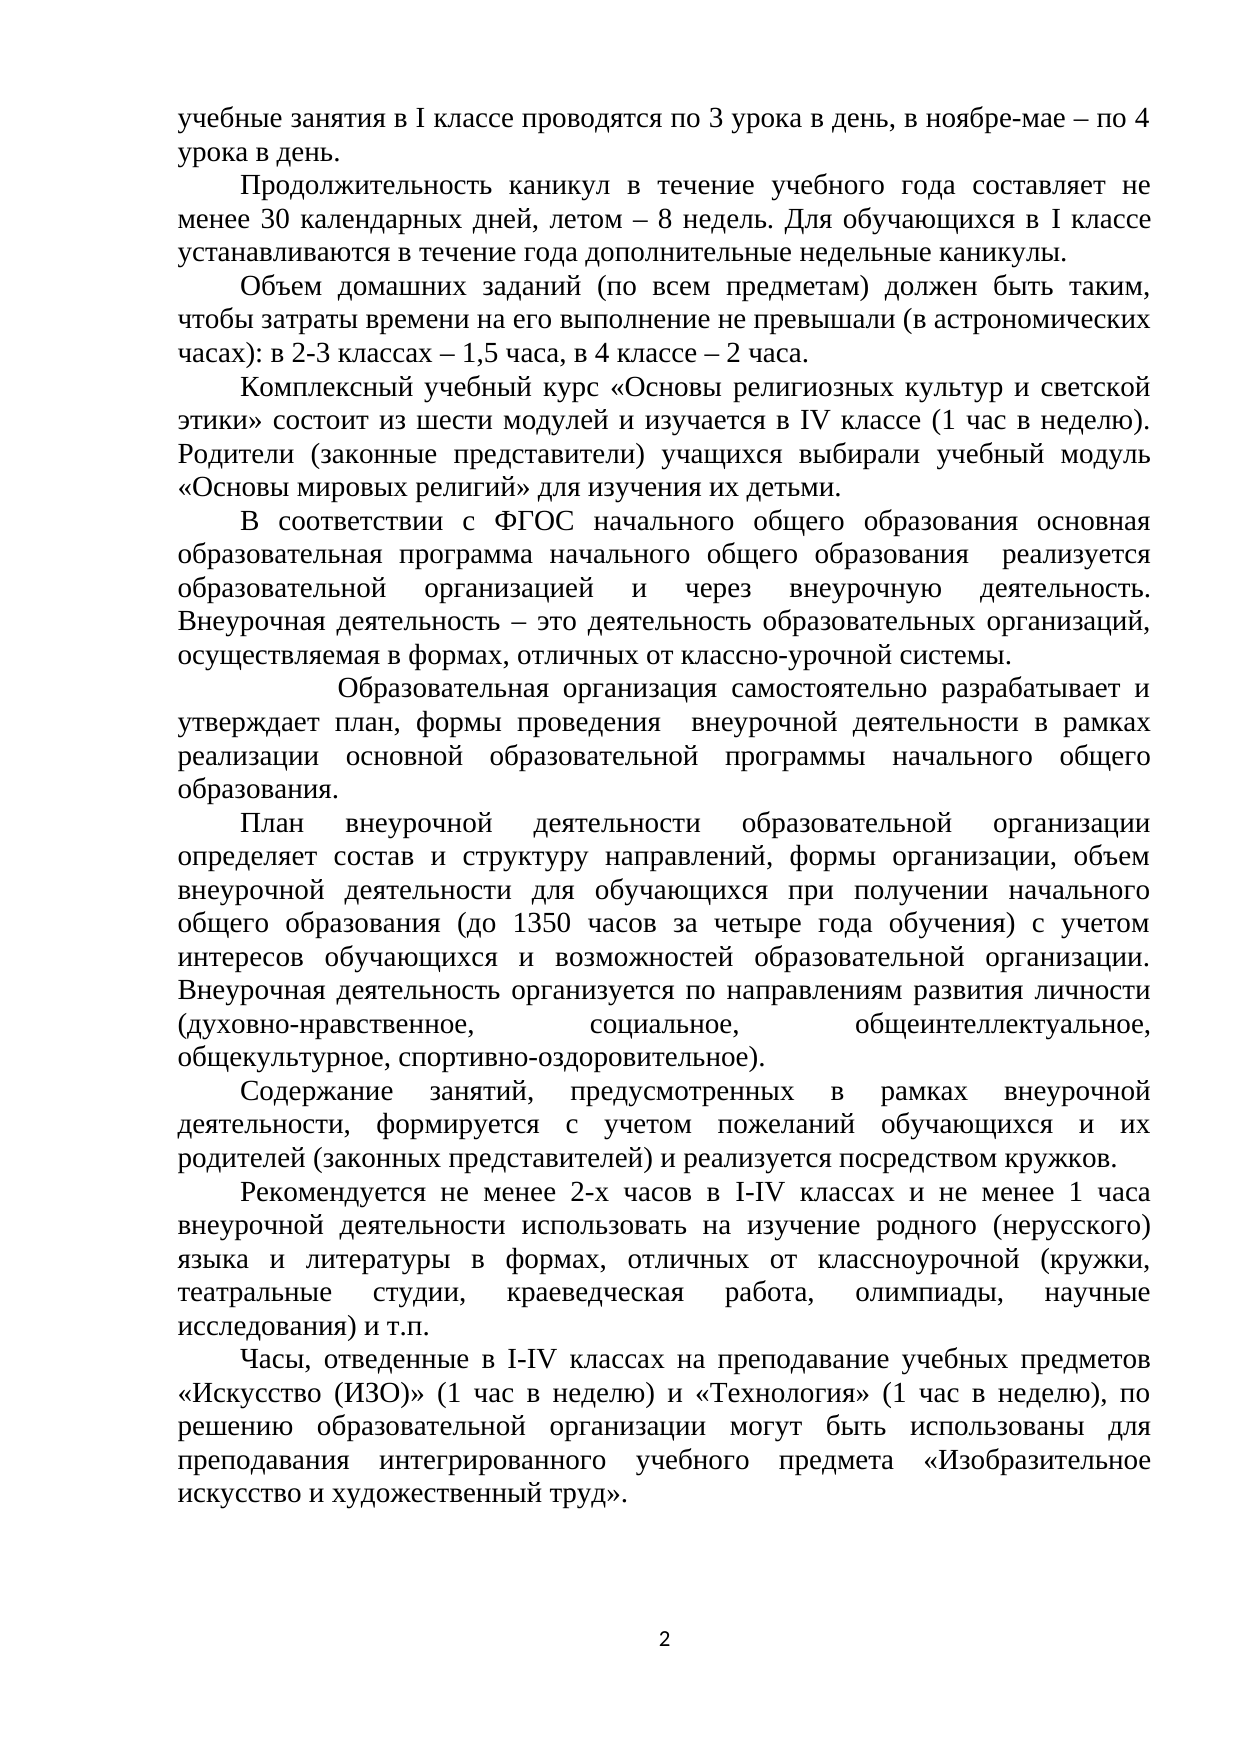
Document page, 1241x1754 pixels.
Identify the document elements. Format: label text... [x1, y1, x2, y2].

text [177, 100, 1152, 167]
text В соответствии с ФГОС начального общего образования основная образовательная программа начального общего образования реализуется образовательной организацией и через внеурочную деятельность. Внеурочная деятельность – это деятельность образовательных организаций, осуществляемая в формах, отличных от классно-урочной системы. [177, 503, 1152, 671]
text Комплексный учебный курс «Основы религиозных культур и светской этики» состоит из шести модулей и изучается в IV классе (1 час в неделю). Родители (законные представители) учащихся выбирали учебный модуль «Основы мировых религий» для изучения их детьми. [177, 369, 1152, 503]
text Продолжительность каникул в течение учебного года составляет не менее 30 календарных дней, летом – 8 недель. Для обучающихся в I классе устанавливаются в течение года дополнительные недельные каникулы. [177, 167, 1152, 268]
text План внеурочной деятельности образовательной организации определяет состав и структуру направлений, формы организации, объем внеурочной деятельности для обучающихся при получении начального общего образования (до 1350 часов за четыре года обучения) с учетом интересов обучающихся и возможностей образовательной организации. Внеурочная деятельность организуется по направлениям развития личности (духовно-нравственное, социальное, общеинтеллектуальное, общекультурное, спортивно-оздоровительное). [177, 805, 1152, 1073]
text Рекомендуется не менее 2-х часов в I-IV классах и не менее 1 часа внеурочной деятельности использовать на изучение родного (нерусского) языка и литературы в формах, отличных от классноурочной (кружки, театральные студии, краеведческая работа, олимпиады, научные исследования) и т.п. [177, 1174, 1152, 1341]
text Образовательная организация самостоятельно разрабатывает и утверждает план, формы проведения внеурочной деятельности в рамках реализации основной образовательной программы начального общего образования. [177, 671, 1152, 805]
text Часы, отведенные в I-IV классах на преподавание учебных предметов «Искусство (ИЗО)» (1 час в неделю) и «Технология» (1 час в неделю), по решению образовательной организации могут быть использованы для преподавания интегрированного учебного предмета «Изобразительное искусство и художественный труд». [177, 1341, 1152, 1509]
text Объем домашних заданий (по всем предметам) должен быть таким, чтобы затраты времени на его выполнение не превышали (в астрономических часах): в 2-3 классах – 1,5 часа, в 4 классе – 2 часа. [177, 268, 1152, 369]
text Содержание занятий, предусмотренных в рамках внеурочной деятельности, формируется с учетом пожеланий обучающихся и их родителей (законных представителей) и реализуется посредством кружков. [177, 1073, 1152, 1174]
